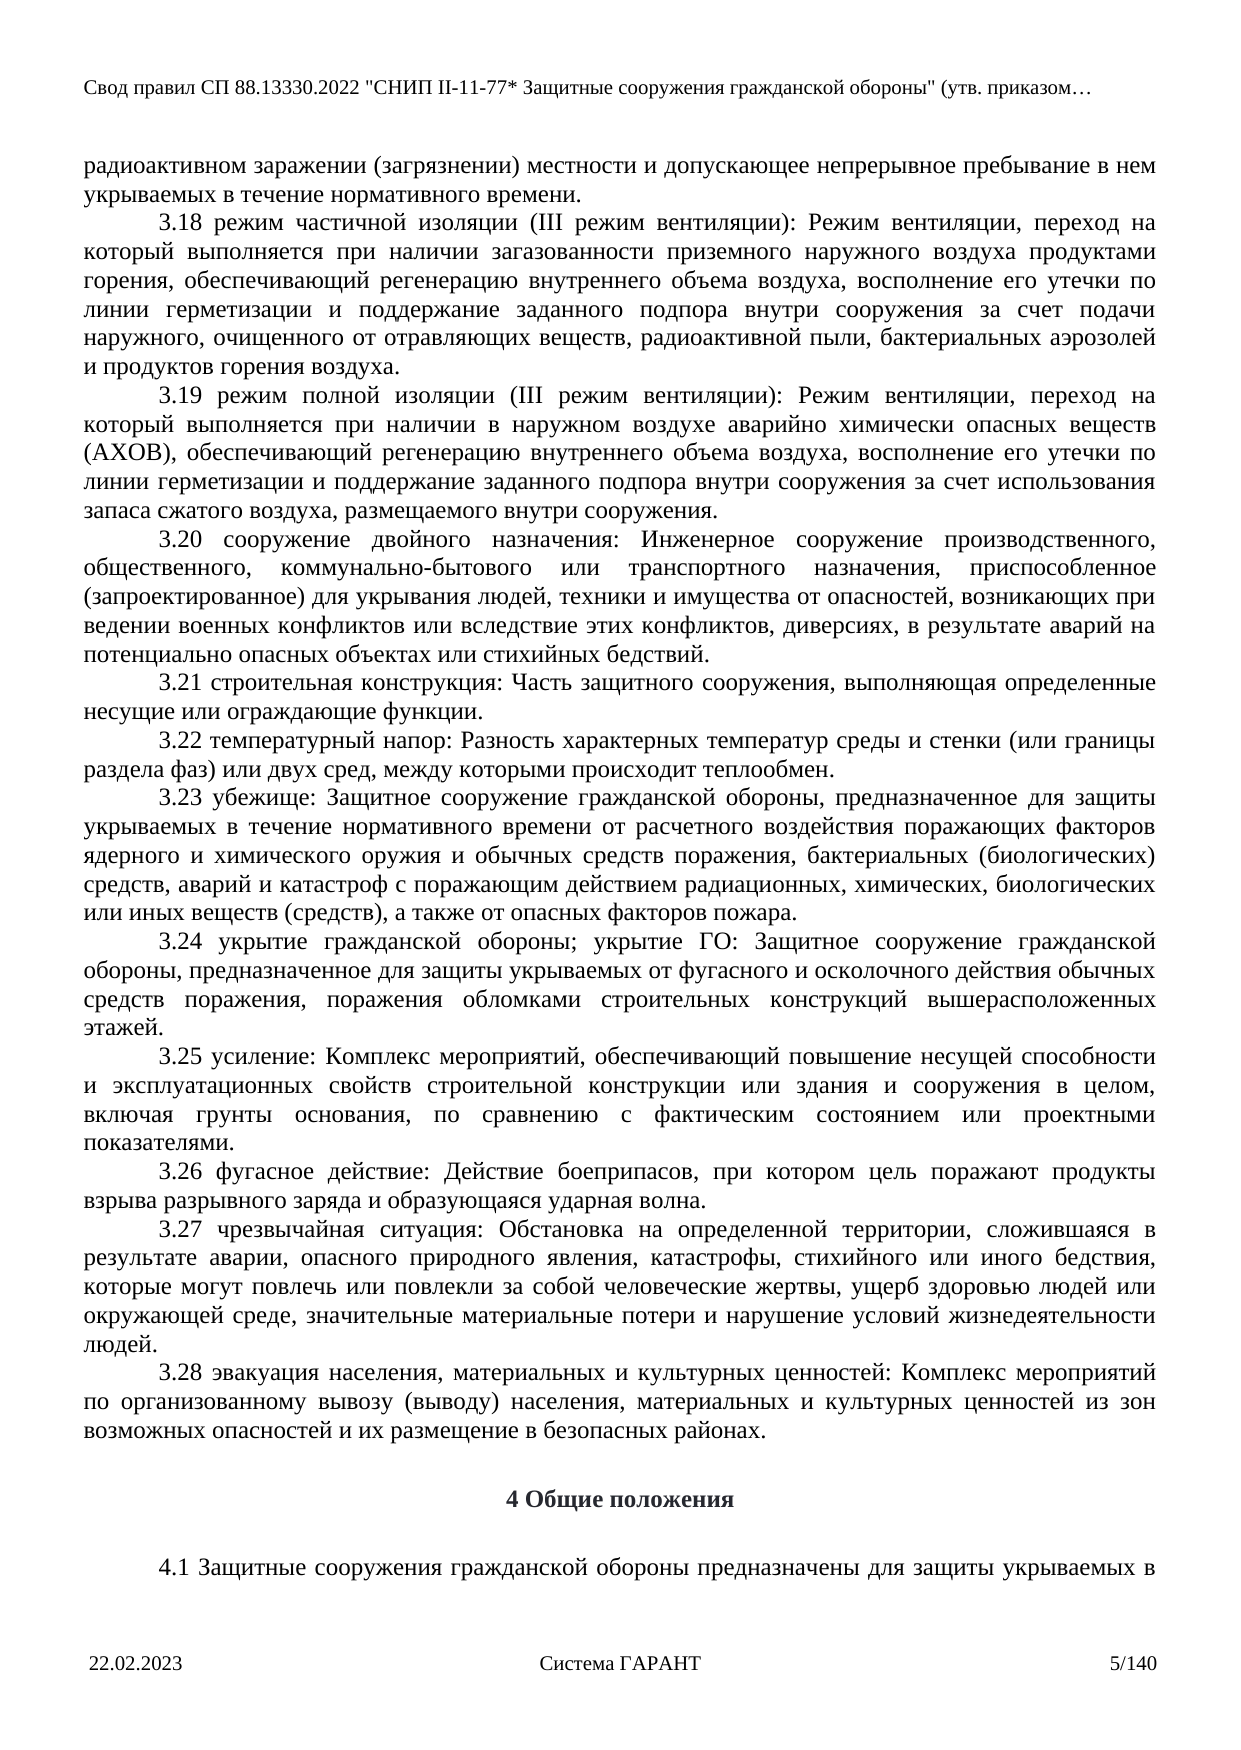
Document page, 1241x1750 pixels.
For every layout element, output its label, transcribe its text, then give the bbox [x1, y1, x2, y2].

text 3.24 укрытие гражданской обороны; укрытие ГО: Защитное сооружение гражданской обороны, предназначенное для защиты укрываемых от фугасного и осколочного действия обычных средств поражения, поражения обломками строительных конструкций вышерасположенных этажей. [83, 926, 1157, 1041]
text 3.25 усиление: Комплекс мероприятий, обеспечивающий повышение несущей способности и эксплуатационных свойств строительной конструкции или здания и сооружения в целом, включая грунты основания, по сравнению с фактическим состоянием или проектными показателями. [83, 1041, 1157, 1156]
text 3.26 фугасное действие: Действие боеприпасов, при котором цель поражают продукты взрыва разрывного заряда и образующаяся ударная волна. [83, 1156, 1157, 1214]
subtitle 4 Общие положения [83, 1484, 1157, 1512]
text 3.21 строительная конструкция: Часть защитного сооружения, выполняющая определенные несущие или ограждающие функции. [83, 667, 1157, 725]
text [83, 150, 1157, 207]
text 3.22 температурный напор: Разность характерных температур среды и стенки (или границы раздела фаз) или двух сред, между которыми происходит теплообмен. [83, 725, 1157, 782]
text 3.27 чрезвычайная ситуация: Обстановка на определенной территории, сложившаяся в результате аварии, опасного природного явления, катастрофы, стихийного или иного бедствия, которые могут повлечь или повлекли за собой человеческие жертвы, ущерб здоровью людей или окружающей среде, значительные материальные потери и нарушение условий жизнедеятельности людей. [83, 1214, 1157, 1357]
text 3.18 режим частичной изоляции (III режим вентиляции): Режим вентиляции, переход на который выполняется при наличии загазованности приземного наружного воздуха продуктами горения, обеспечивающий регенерацию внутреннего объема воздуха, восполнение его утечки по линии герметизации и поддержание заданного подпора внутри сооружения за счет подачи наружного, очищенного от отравляющих веществ, радиоактивной пыли, бактериальных аэрозолей и продуктов горения воздуха. [83, 207, 1157, 380]
text 3.23 убежище: Защитное сооружение гражданской обороны, предназначенное для защиты укрываемых в течение нормативного времени от расчетного воздействия поражающих факторов ядерного и химического оружия и обычных средств поражения, бактериальных (биологических) средств, аварий и катастроф с поражающим действием радиационных, химических, биологических или иных веществ (средств), а также от опасных факторов пожара. [83, 782, 1157, 926]
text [83, 1552, 1157, 1581]
text 3.28 эвакуация населения, материальных и культурных ценностей: Комплекс мероприятий по организованному вывозу (выводу) населения, материальных и культурных ценностей из зон возможных опасностей и их размещение в безопасных районах. [83, 1357, 1157, 1444]
text 3.20 сооружение двойного назначения: Инженерное сооружение производственного, общественного, коммунально-бытового или транспортного назначения, приспособленное (запроектированное) для укрывания людей, техники и имущества от опасностей, возникающих при ведении военных конфликтов или вследствие этих конфликтов, диверсиях, в результате аварий на потенциально опасных объектах или стихийных бедствий. [83, 524, 1157, 667]
text 3.19 режим полной изоляции (III режим вентиляции): Режим вентиляции, переход на который выполняется при наличии в наружном воздухе аварийно химически опасных веществ (АХОВ), обеспечивающий регенерацию внутреннего объема воздуха, восполнение его утечки по линии герметизации и поддержание заданного подпора внутри сооружения за счет использования запаса сжатого воздуха, размещаемого внутри сооружения. [83, 380, 1157, 524]
